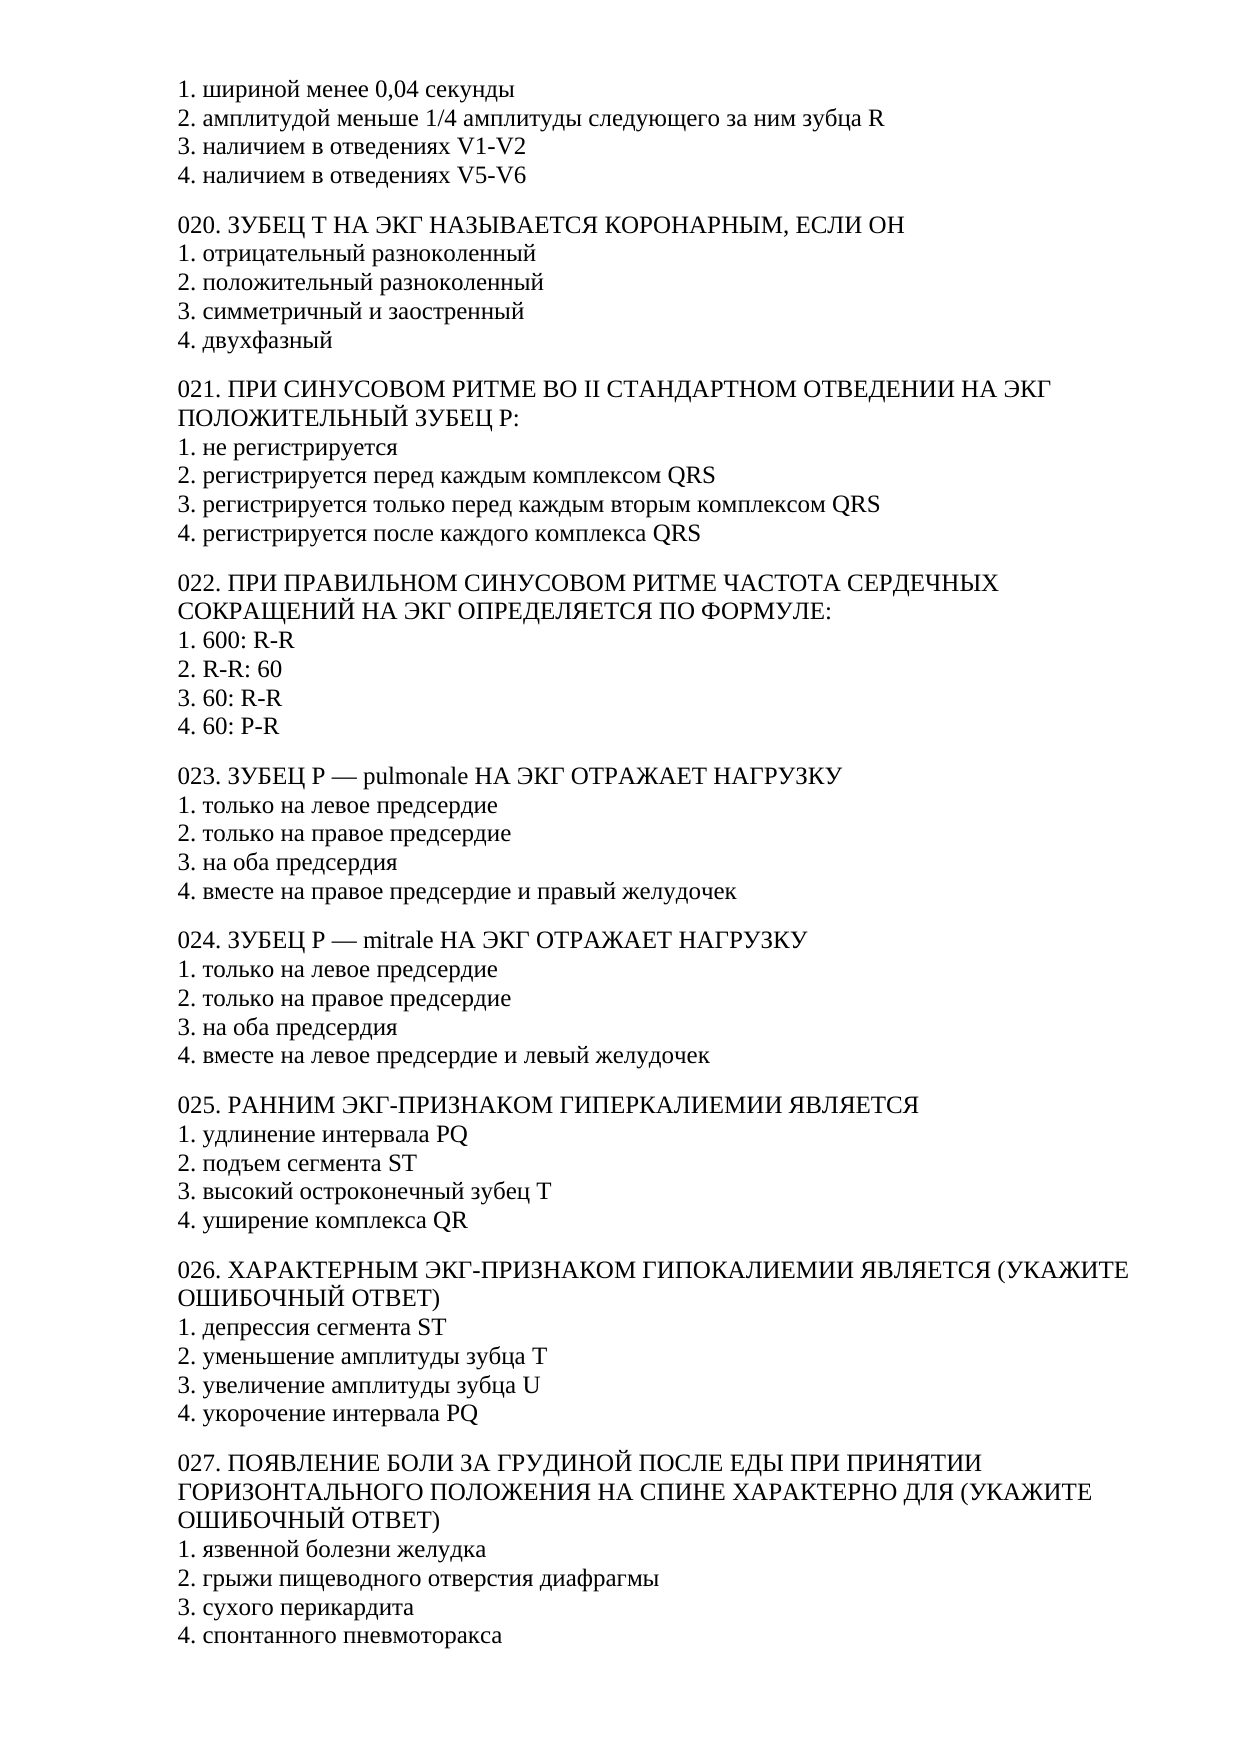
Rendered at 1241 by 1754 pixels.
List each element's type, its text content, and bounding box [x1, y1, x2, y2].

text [177, 74, 1167, 189]
text 023. ЗУБЕЦ Р — pulmonale НА ЭКГ ОТРАЖАЕТ НАГРУЗКУ 1. только на левое предсердие 2. только на правое предсердие 3. на оба предсердия 4. вместе на правое предсердие и правый желудочек [177, 761, 1167, 905]
text 022. ПРИ ПРАВИЛЬНОМ СИНУСОВОМ РИТМЕ ЧАСТОТА СЕРДЕЧНЫХ СОКРАЩЕНИЙ НА ЭКГ ОПРЕДЕЛЯЕТСЯ ПО ФОРМУЛЕ: 1. 600: R-R 2. R-R: 60 3. 60: R-R 4. 60: P-R [177, 568, 1167, 740]
text 021. ПРИ СИНУСОВОМ РИТМЕ ВО II СТАНДАРТНОМ ОТВЕДЕНИИ НА ЭКГ ПОЛОЖИТЕЛЬНЫЙ ЗУБЕЦ P: 1. не регистрируется 2. регистрируется перед каждым комплексом QRS 3. регистрируется только перед каждым вторым комплексом QRS 4. регистрируется после каждого комплекса QRS [177, 374, 1167, 547]
text 026. ХАРАКТЕРНЫМ ЭКГ-ПРИЗНАКОМ ГИПОКАЛИЕМИИ ЯВЛЯЕТСЯ (УКАЖИТЕ ОШИБОЧНЫЙ ОТВЕТ) 1. депрессия сегмента SТ 2. уменьшение амплитуды зубца Т 3. увеличение амплитуды зубца U 4. укорочение интервала PQ [177, 1255, 1167, 1427]
text 024. ЗУБЕЦ Р — mitrale НА ЭКГ ОТРАЖАЕТ НАГРУЗКУ 1. только на левое предсердие 2. только на правое предсердие 3. на оба предсердия 4. вместе на левое предсердие и левый желудочек [177, 926, 1167, 1069]
text 020. ЗУБЕЦ Т НА ЭКГ НАЗЫВАЕТСЯ КОРОНАРНЫМ, ЕСЛИ ОН 1. отрицательный разноколенный 2. положительный разноколенный 3. симметричный и заостренный 4. двухфазный [177, 210, 1167, 353]
text 027. ПОЯВЛЕНИЕ БОЛИ ЗА ГРУДИНОЙ ПОСЛЕ ЕДЫ ПРИ ПРИНЯТИИ ГОРИЗОНТАЛЬНОГО ПОЛОЖЕНИЯ НА СПИНЕ ХАРАКТЕРНО ДЛЯ (УКАЖИТЕ ОШИБОЧНЫЙ ОТВЕТ) 1. язвенной болезни желудка 2. грыжи пищеводного отверстия диафрагмы 3. сухого перикардита 4. спонтанного пневмоторакса [177, 1448, 1167, 1649]
text 025. РАННИМ ЭКГ-ПРИЗНАКОМ ГИПЕРКАЛИЕМИИ ЯВЛЯЕТСЯ 1. удлинение интервала PQ 2. подъем сегмента SТ 3. высокий остроконечный зубец Т 4. уширение комплекса QR [177, 1090, 1167, 1234]
